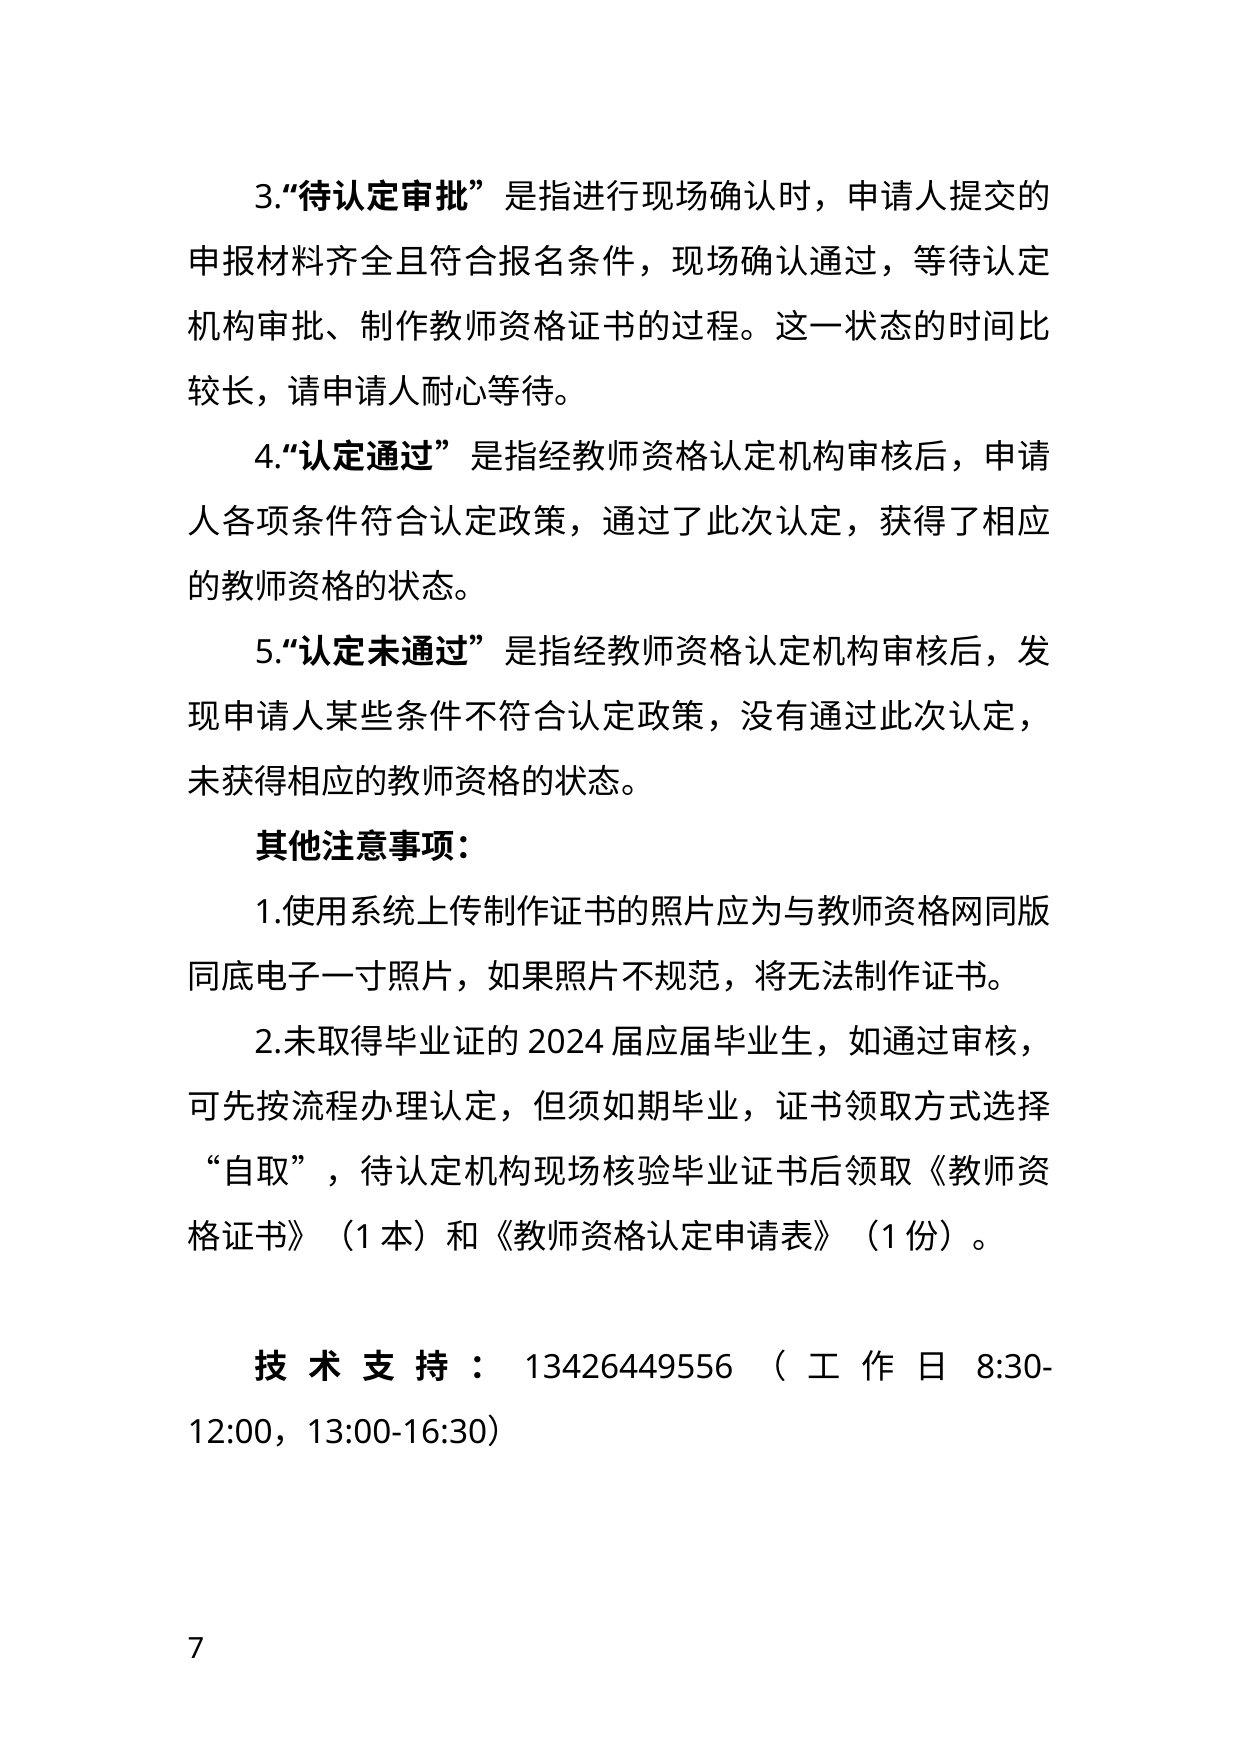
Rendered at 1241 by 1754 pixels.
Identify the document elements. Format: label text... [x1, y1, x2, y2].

list 技术支持：13426449556（工作日8:30-12:00，13:00-16:30） [187, 1332, 1053, 1462]
list 4.“认定通过”是指经教师资格认定机构审核后，申请人各项条件符合认定政策，通过了此次认定，获得了相应的教师资格的状态。 [187, 422, 1053, 617]
list 1.使用系统上传制作证书的照片应为与教师资格网同版同底电子一寸照片，如果照片不规范，将无法制作证书。 [187, 877, 1053, 1007]
list 其他注意事项： [187, 812, 1053, 877]
list 2.未取得毕业证的2024届应届毕业生，如通过审核，可先按流程办理认定，但须如期毕业，证书领取方式选择“自取”，待认定机构现场核验毕业证书后领取《教师资格证书》（1本）和《教师资格认定申请表》（1份）。 [187, 1007, 1053, 1267]
list 5.“认定未通过”是指经教师资格认定机构审核后，发现申请人某些条件不符合认定政策，没有通过此次认定，未获得相应的教师资格的状态。 [187, 617, 1053, 812]
list 3.“待认定审批”是指进行现场确认时，申请人提交的申报材料齐全且符合报名条件，现场确认通过，等待认定机构审批、制作教师资格证书的过程。这一状态的时间比较长，请申请人耐心等待。 [187, 162, 1053, 422]
